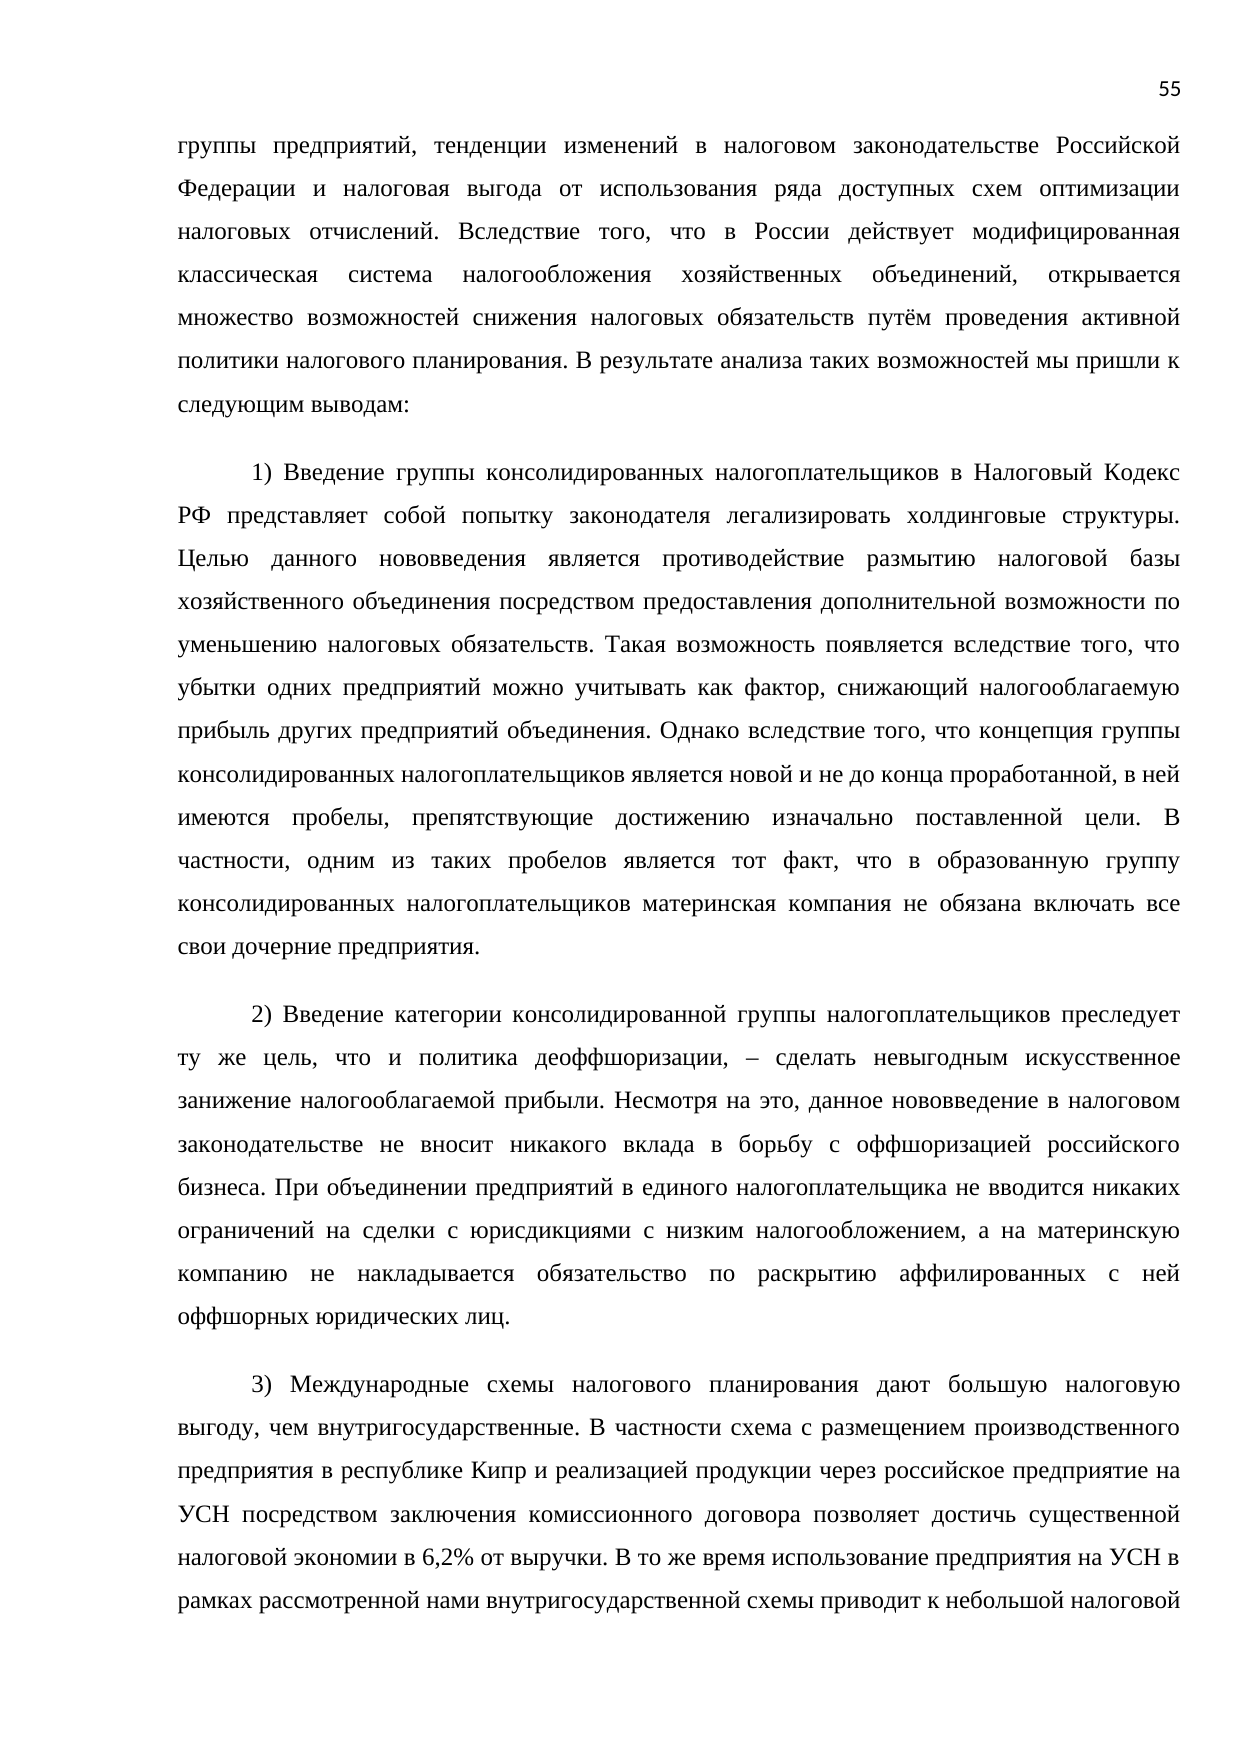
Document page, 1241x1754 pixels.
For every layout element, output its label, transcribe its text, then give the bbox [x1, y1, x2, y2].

text 2) Введение категории консолидированной группы налогоплательщиков преследует ту же цель, что и политика деоффшоризации, – сделать невыгодным искусственное занижение налогооблагаемой прибыли. Несмотря на это, данное нововведение в налоговом законодательстве не вносит никакого вклада в борьбу с оффшоризацией российского бизнеса. При объединении предприятий в единого налогоплательщика не вводится никаких ограничений на сделки с юрисдикциями с низким налогообложением, а на материнскую компанию не накладывается обязательство по раскрытию аффилированных с ней оффшорных юридических лиц. [177, 999, 1181, 1330]
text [177, 1369, 1181, 1614]
text 1) Введение группы консолидированных налогоплательщиков в Налоговый Кодекс РФ представляет собой попытку законодателя легализировать холдинговые структуры. Целью данного нововведения является противодействие размытию налоговой базы хозяйственного объединения посредством предоставления дополнительной возможности по уменьшению налоговых обязательств. Такая возможность появляется вследствие того, что убытки одних предприятий можно учитывать как фактор, снижающий налогооблагаемую прибыль других предприятий объединения. Однако вследствие того, что концепция группы консолидированных налогоплательщиков является новой и не до конца проработанной, в ней имеются пробелы, препятствующие достижению изначально поставленной цели. В частности, одним из таких пробелов является тот факт, что в образованную группу консолидированных налогоплательщиков материнская компания не обязана включать все свои дочерние предприятия. [177, 457, 1181, 960]
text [177, 130, 1181, 417]
